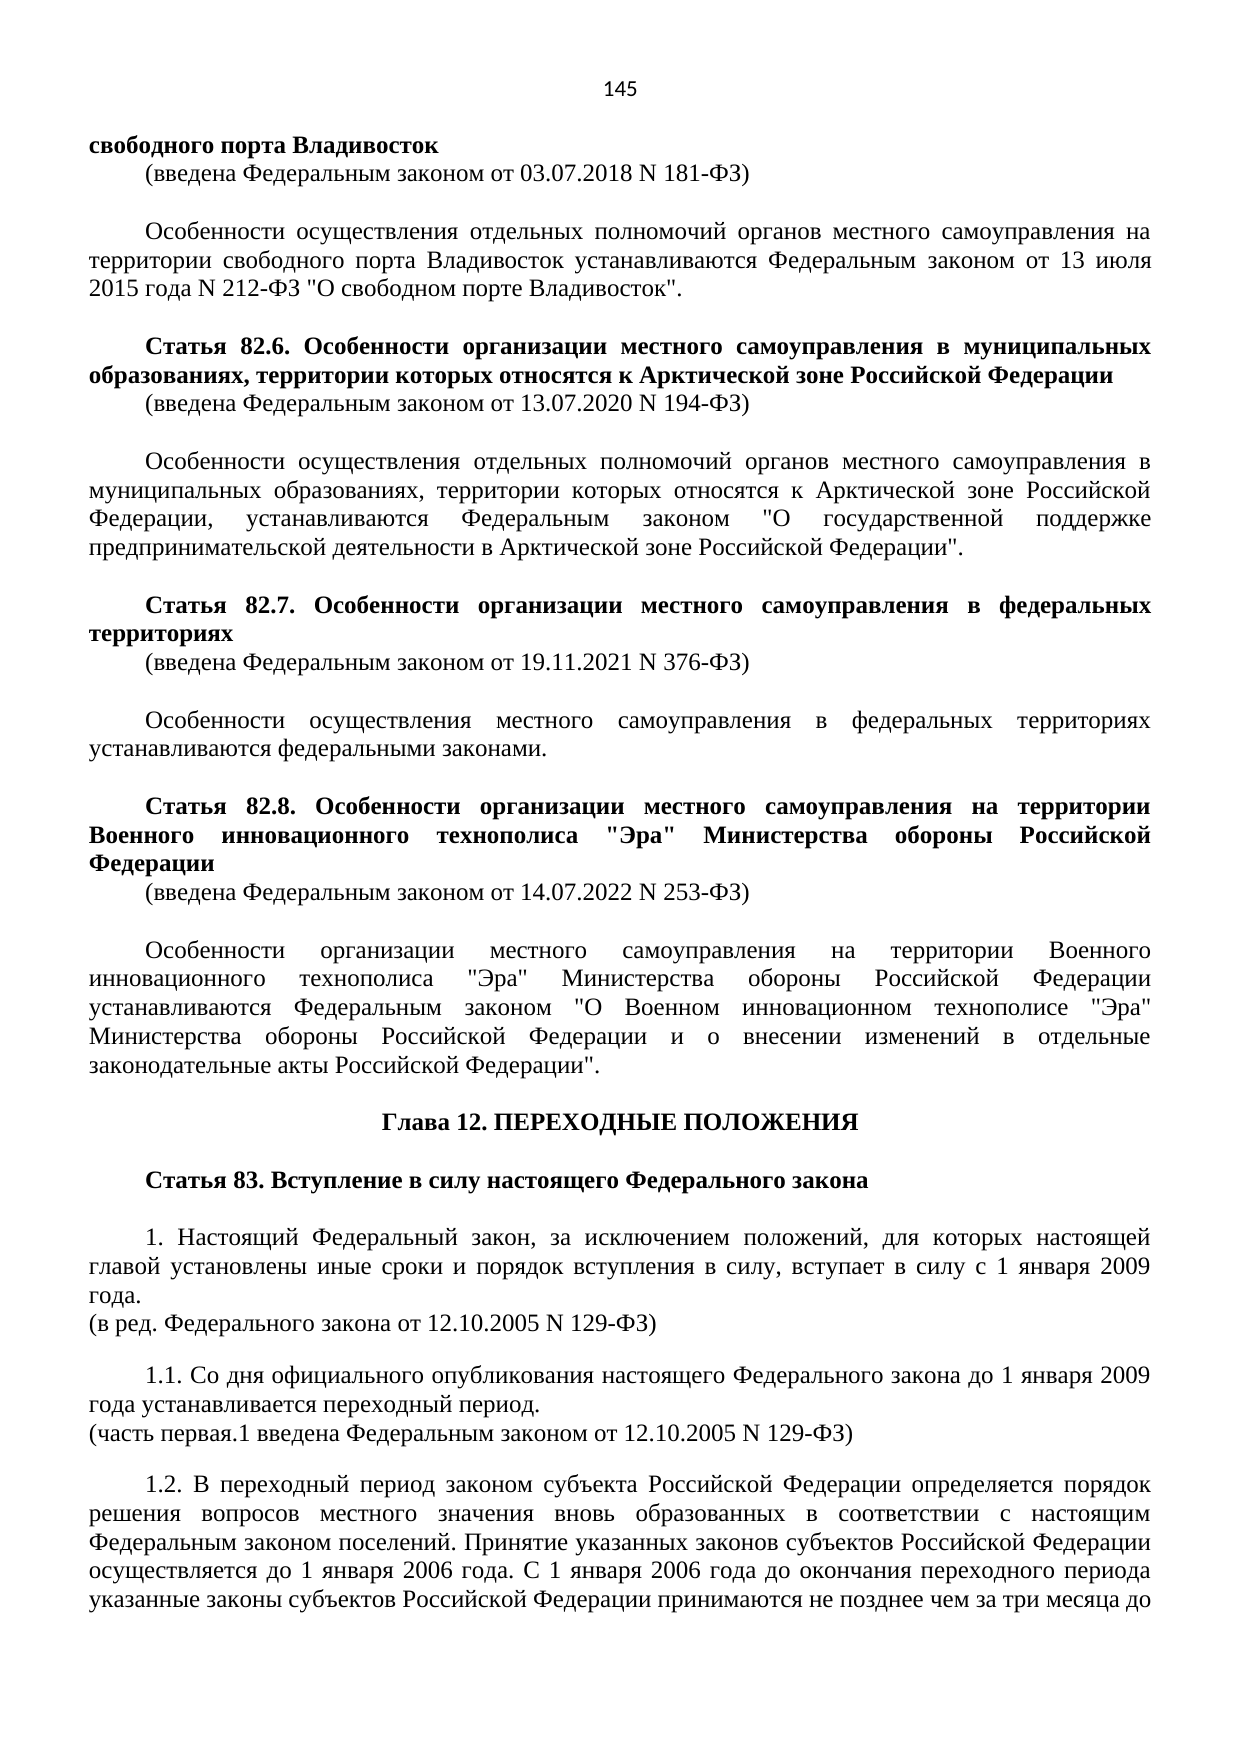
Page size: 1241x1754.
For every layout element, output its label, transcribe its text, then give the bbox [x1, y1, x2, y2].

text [89, 1469, 1152, 1613]
text (в ред. Федерального закона от 12.10.2005 N 129-ФЗ) [89, 1308, 1152, 1337]
text Особенности организации местного самоуправления на территории Военного инновационного технополиса "Эра" Министерства обороны Российской Федерации устанавливаются Федеральным законом "О Военном инновационном технополисе "Эра" Министерства обороны Российской Федерации и о внесении изменений в отдельные законодательные акты Российской Федерации". [89, 935, 1152, 1078]
text Особенности осуществления местного самоуправления в федеральных территориях устанавливаются федеральными законами. [89, 705, 1152, 762]
text (введена Федеральным законом от 19.11.2021 N 376-ФЗ) [89, 647, 1152, 676]
title Статья 82.6. Особенности организации местного самоуправления в муниципальных образованиях, территории которых относятся к Арктической зоне Российской Федерации [89, 331, 1152, 388]
text 1. Настоящий Федеральный закон, за исключением положений, для которых настоящей главой установлены иные сроки и порядок вступления в силу, вступает в силу с 1 января 2009 года. [89, 1222, 1152, 1308]
title Глава 12. ПЕРЕХОДНЫЕ ПОЛОЖЕНИЯ [89, 1107, 1152, 1136]
title Статья 83. Вступление в силу настоящего Федерального закона [89, 1165, 1152, 1193]
text (часть первая.1 введена Федеральным законом от 12.10.2005 N 129-ФЗ) [89, 1418, 1152, 1446]
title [89, 130, 1152, 158]
text Особенности осуществления отдельных полномочий органов местного самоуправления на территории свободного порта Владивосток устанавливаются Федеральным законом от 13 июля 2015 года N 212-ФЗ "О свободном порте Владивосток". [89, 216, 1152, 302]
text Особенности осуществления отдельных полномочий органов местного самоуправления в муниципальных образованиях, территории которых относятся к Арктической зоне Российской Федерации, устанавливаются Федеральным законом "О государственной поддержке предпринимательской деятельности в Арктической зоне Российской Федерации". [89, 446, 1152, 561]
text (введена Федеральным законом от 14.07.2022 N 253-ФЗ) [89, 877, 1152, 906]
title Статья 82.7. Особенности организации местного самоуправления в федеральных территориях [89, 590, 1152, 647]
text 1.1. Со дня официального опубликования настоящего Федерального закона до 1 января 2009 года устанавливается переходный период. [89, 1360, 1152, 1418]
text (введена Федеральным законом от 13.07.2020 N 194-ФЗ) [89, 388, 1152, 417]
title Статья 82.8. Особенности организации местного самоуправления на территории Военного инновационного технополиса "Эра" Министерства обороны Российской Федерации [89, 791, 1152, 877]
text (введена Федеральным законом от 03.07.2018 N 181-ФЗ) [89, 158, 1152, 187]
